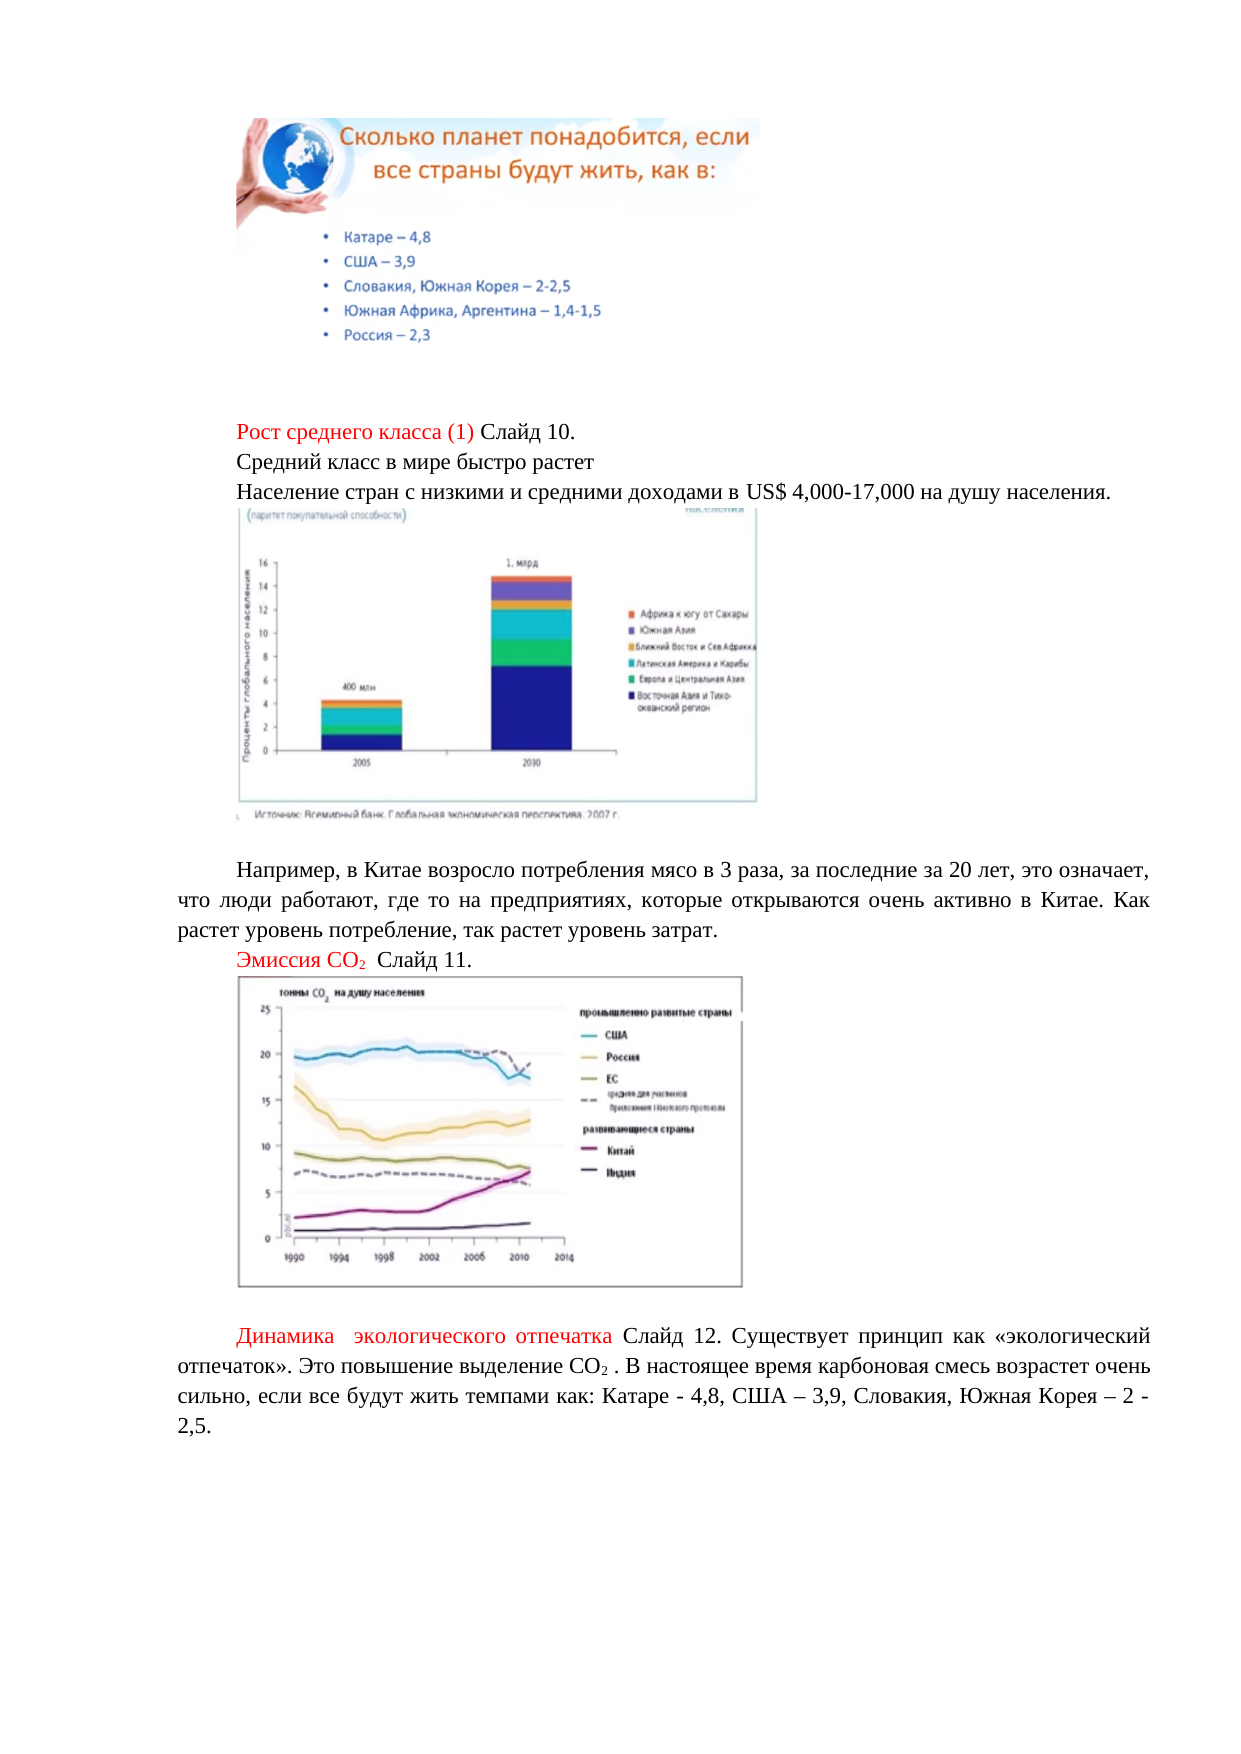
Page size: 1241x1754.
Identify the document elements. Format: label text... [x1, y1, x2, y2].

text Средний класс в мире быстро растет [177, 448, 1152, 474]
text Рост среднего класса (1) Слайд 10. [177, 418, 1152, 444]
picture [236, 976, 744, 1288]
text Эмиссия СО2 Слайд 11. [177, 946, 1152, 973]
picture [236, 508, 760, 822]
picture [236, 118, 760, 414]
text Например, в Китае возросло потребления мясо в 3 раза, за последние за 20 лет, это означает, что люди работают, где то на предприятиях, которые открываются очень активно в Китае. Как растет уровень потребление, так растет уровень затрат. [177, 856, 1152, 942]
text Население стран с низкими и средними доходами в US$ 4,000-17,000 на душу населения. [177, 478, 1152, 504]
text Динамика экологического отпечатка Слайд 12. Существует принцип как «экологический отпечаток». Это повышение выделение СО2 . В настоящее время карбоновая смесь возрастет очень сильно, если все будут жить темпами как: Катаре - 4,8, США – 3,9, Словакия, Южная Корея – 2 -2,5. [177, 1322, 1152, 1439]
